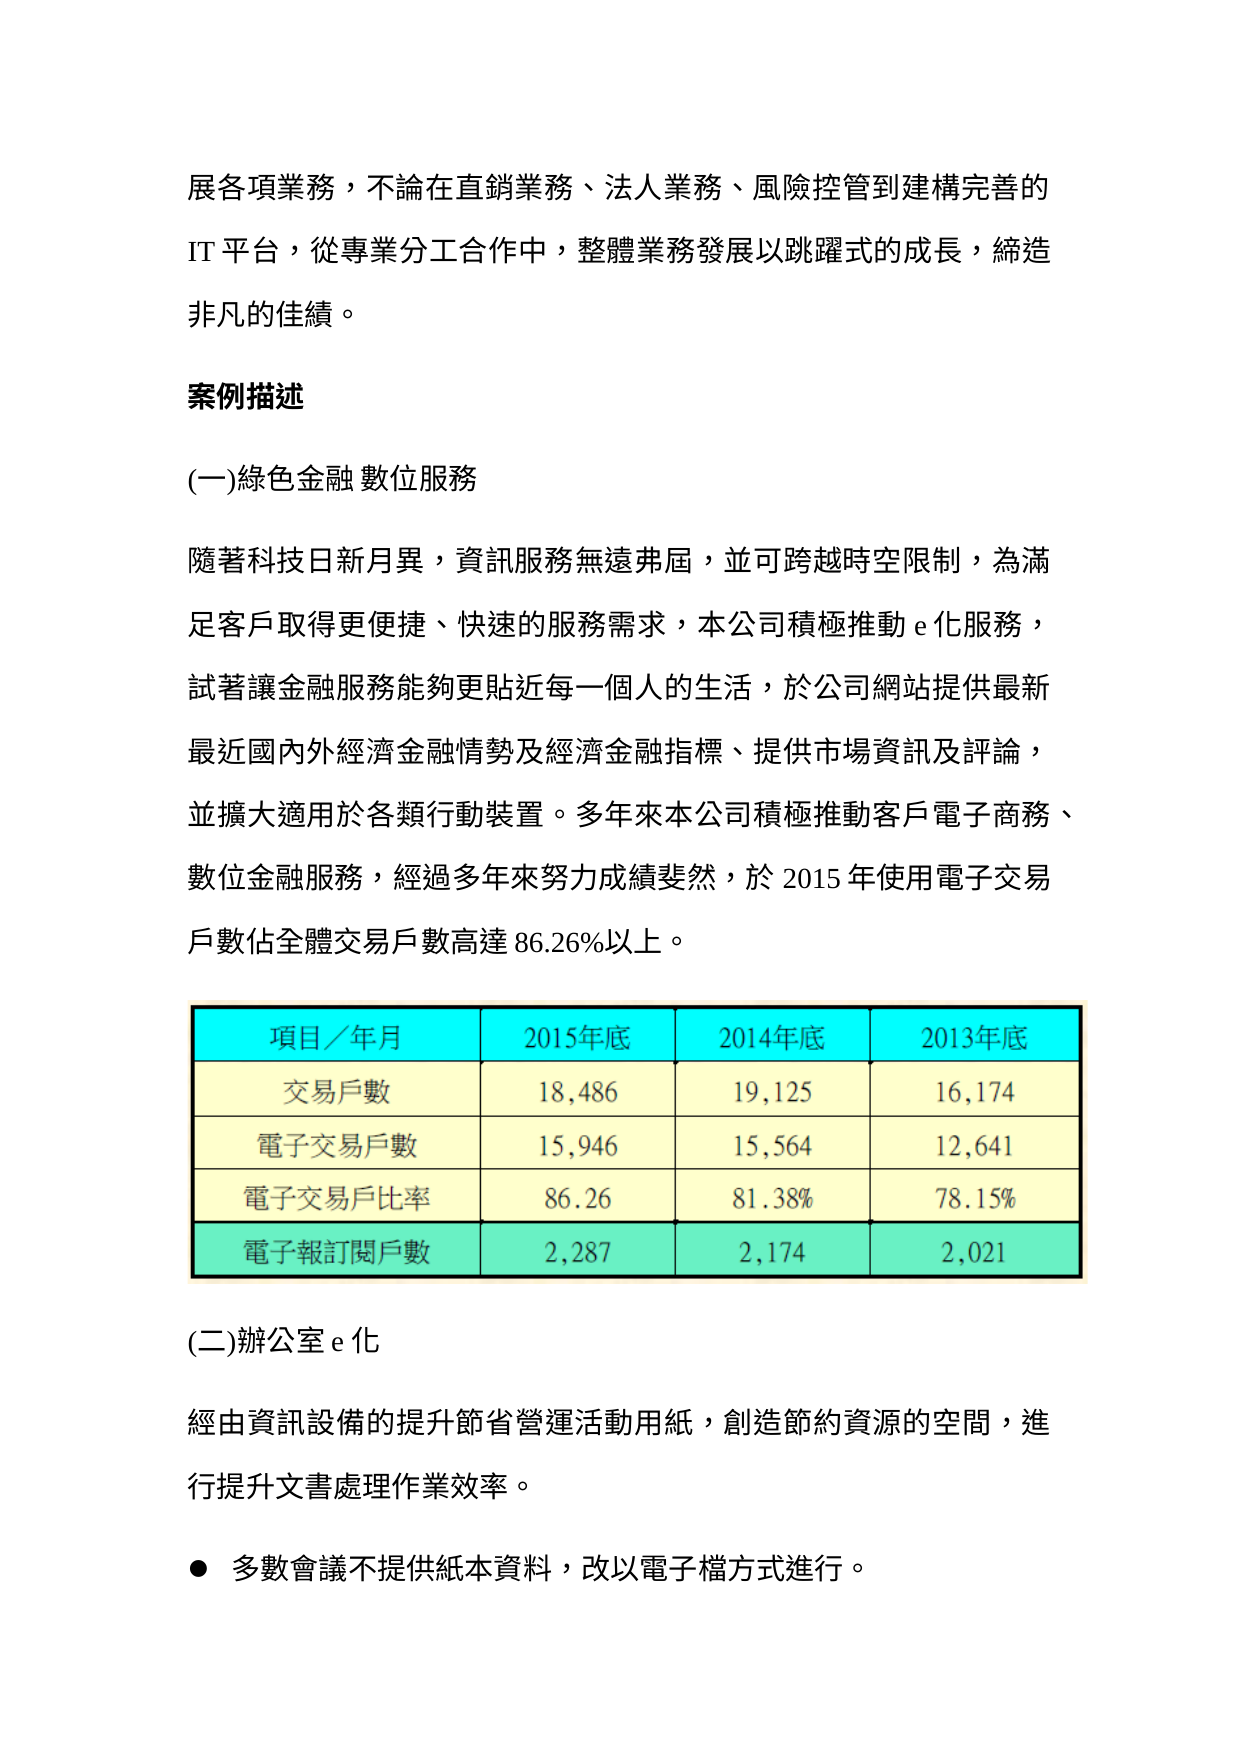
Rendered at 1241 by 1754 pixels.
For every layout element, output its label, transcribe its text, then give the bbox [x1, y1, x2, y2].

list 綠色金融 數位服務 [187, 456, 1053, 498]
list 多數會議不提供紙本資料，改以電子檔方式進行。 [187, 1545, 1053, 1588]
list 辦公室e 化 [187, 1317, 1053, 1360]
picture [187, 1000, 1088, 1284]
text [187, 164, 1053, 334]
text 隨著科技日新月異，資訊服務無遠弗屆，並可跨越時空限制，為滿足客戶取得更便捷、快速的服務需求，本公司積極推動e化服務，試著讓金融服務能夠更貼近每一個人的生活，於公司網站提供最新最近國內外經濟金融情勢及經濟金融指標、提供市場資訊及評論，並擴大適用於各類行動裝置。多年來本公司積極推動客戶電子商務、數位金融服務，經過多年來努力成績斐然，於2015年使用電子交易戶數佔全體交易戶數高達86.26%以上。 [187, 538, 1053, 961]
text 案例描述 [187, 373, 1053, 416]
text 經由資訊設備的提升節省營運活動用紙，創造節約資源的空間，進行提升文書處理作業效率。 [187, 1400, 1053, 1505]
